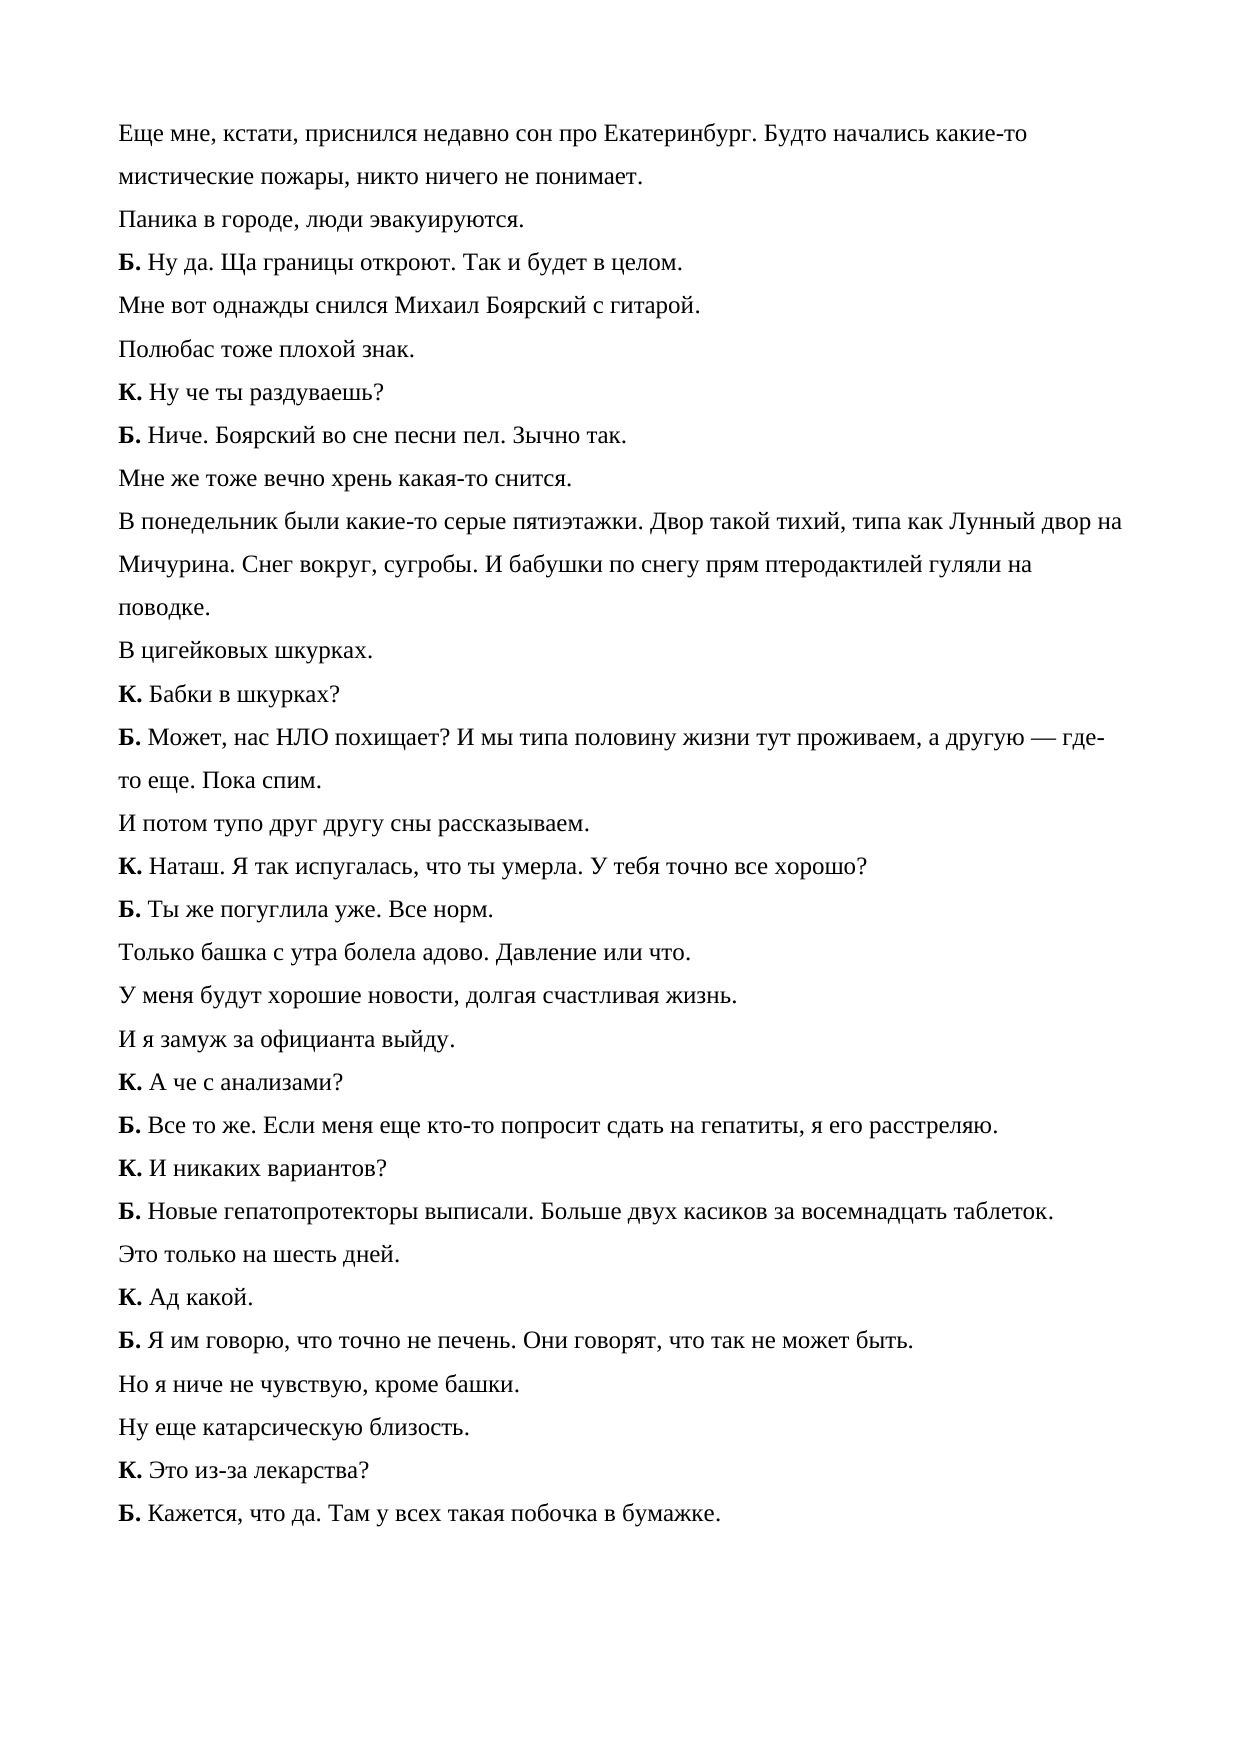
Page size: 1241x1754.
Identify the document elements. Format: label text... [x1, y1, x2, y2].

text Только башка с утра болела адово. Давление или что. У меня будут хорошие новости, долгая счастливая жизнь. [118, 937, 1122, 1009]
text Еще мне, кстати, приснился недавно сон про Екатеринбург. Будто начались какие-то мистические пожары, никто ничего не понимает. [118, 118, 1122, 190]
text В цигейковых шкурках. [118, 636, 1122, 664]
text Б. Ну да. Ща границы откроют. Так и будет в целом. [118, 247, 1122, 276]
text Ну еще катарсическую близость. К. Это из-за лекарства? Б. Кажется, что да. Там у всех такая побочка в бумажке. [118, 1412, 1122, 1527]
text Мне вот однажды снился Михаил Боярский с гитарой. [118, 291, 1122, 319]
text Полюбас тоже плохой знак. К. Ну че ты раздуваешь? Б. Ниче. Боярский во сне песни пел. Зычно так. [118, 334, 1122, 449]
text Это только на шесть дней. К. Ад какой. Б. Я им говорю, что точно не печень. Они говорят, что так не может быть. [118, 1239, 1122, 1354]
text И я замуж за официанта выйду. К. А че с анализами? Б. Все то же. Если меня еще кто-то попросит сдать на гепатиты, я его расстреляю. [118, 1024, 1122, 1139]
text Мне же тоже вечно хрень какая-то снится. [118, 463, 1122, 492]
text К. Бабки в шкурках? Б. Может, нас НЛО похищает? И мы типа половину жизни тут проживаем, а другую — где-то еще. Пока спим. [118, 679, 1122, 794]
text И потом тупо друг другу сны рассказываем. К. Наташ. Я так испугалась, что ты умерла. У тебя точно все хорошо? Б. Ты же погуглила уже. Все норм. [118, 808, 1122, 923]
text Но я ниче не чувствую, кроме башки. [118, 1369, 1122, 1397]
text К. И никаких вариантов? Б. Новые гепатопротекторы выписали. Больше двух касиков за восемнадцать таблеток. [118, 1153, 1122, 1225]
text Паника в городе, люди эвакуируются. [118, 204, 1122, 233]
text В понедельник были какие-то серые пятиэтажки. Двор такой тихий, типа как Лунный двор на Мичурина. Снег вокруг, сугробы. И бабушки по снегу прям птеродактилей гуляли на поводке. [118, 506, 1122, 621]
